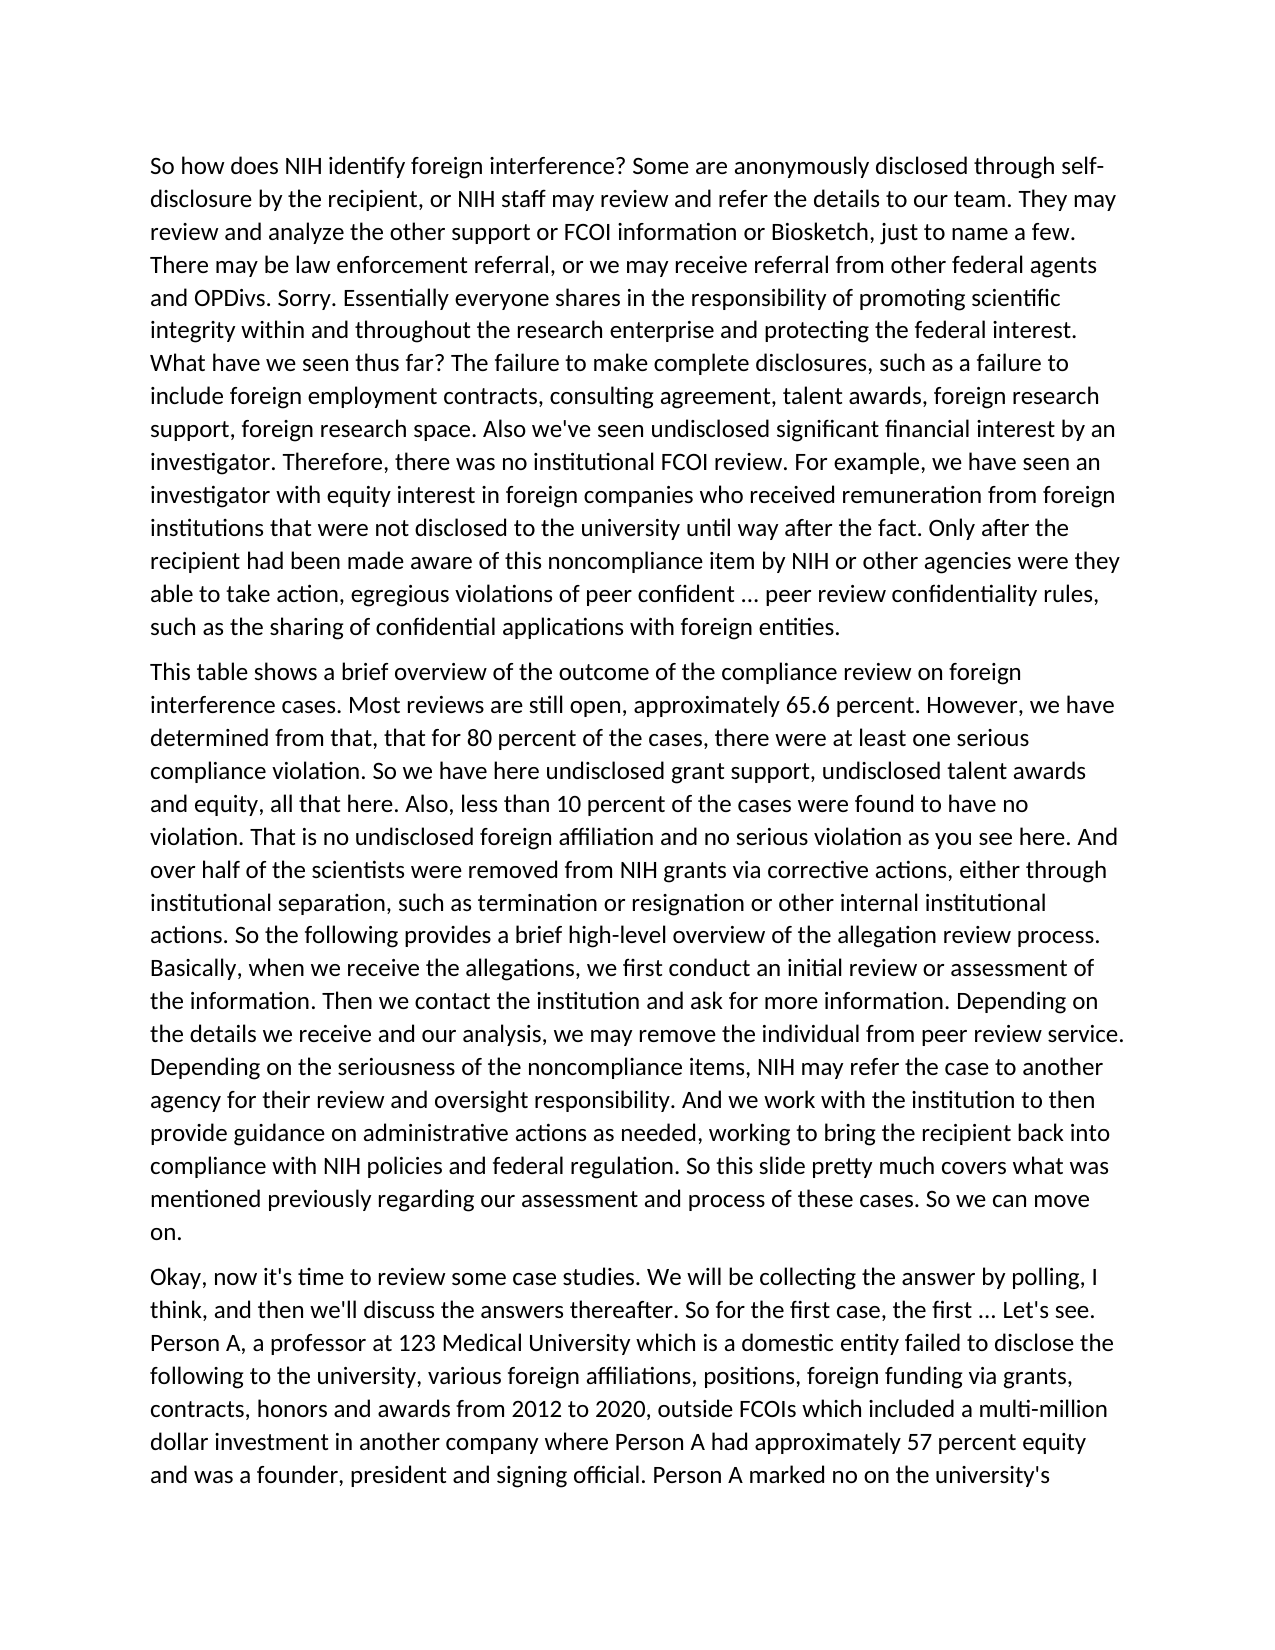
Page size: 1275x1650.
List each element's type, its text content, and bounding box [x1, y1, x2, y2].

text This table shows a brief overview of the outcome of the compliance review on foreign interference cases. Most reviews are still open, approximately 65.6 percent. However, we have determined from that, that for 80 percent of the cases, there were at least one serious compliance violation. So we have here undisclosed grant support, undisclosed talent awards and equity, all that here. Also, less than 10 percent of the cases were found to have no violation. That is no undisclosed foreign affiliation and no serious violation as you see here. And over half of the scientists were removed from NIH grants via corrective actions, either through institutional separation, such as termination or resignation or other internal institutional actions. So the following provides a brief high-level overview of the allegation review process. Basically, when we receive the allegations, we first conduct an initial review or assessment of the information. Then we contact the institution and ask for more information. Depending on the details we receive and our analysis, we may remove the individual from peer review service. Depending on the seriousness of the noncompliance items, NIH may refer the case to another agency for their review and oversight responsibility. And we work with the institution to then provide guidance on administrative actions as needed, working to bring the recipient back into compliance with NIH policies and federal regulation. So this slide pretty much covers what was mentioned previously regarding our assessment and process of these cases. So we can move on. [150, 656, 1125, 1246]
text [150, 150, 1125, 641]
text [150, 1261, 1125, 1489]
